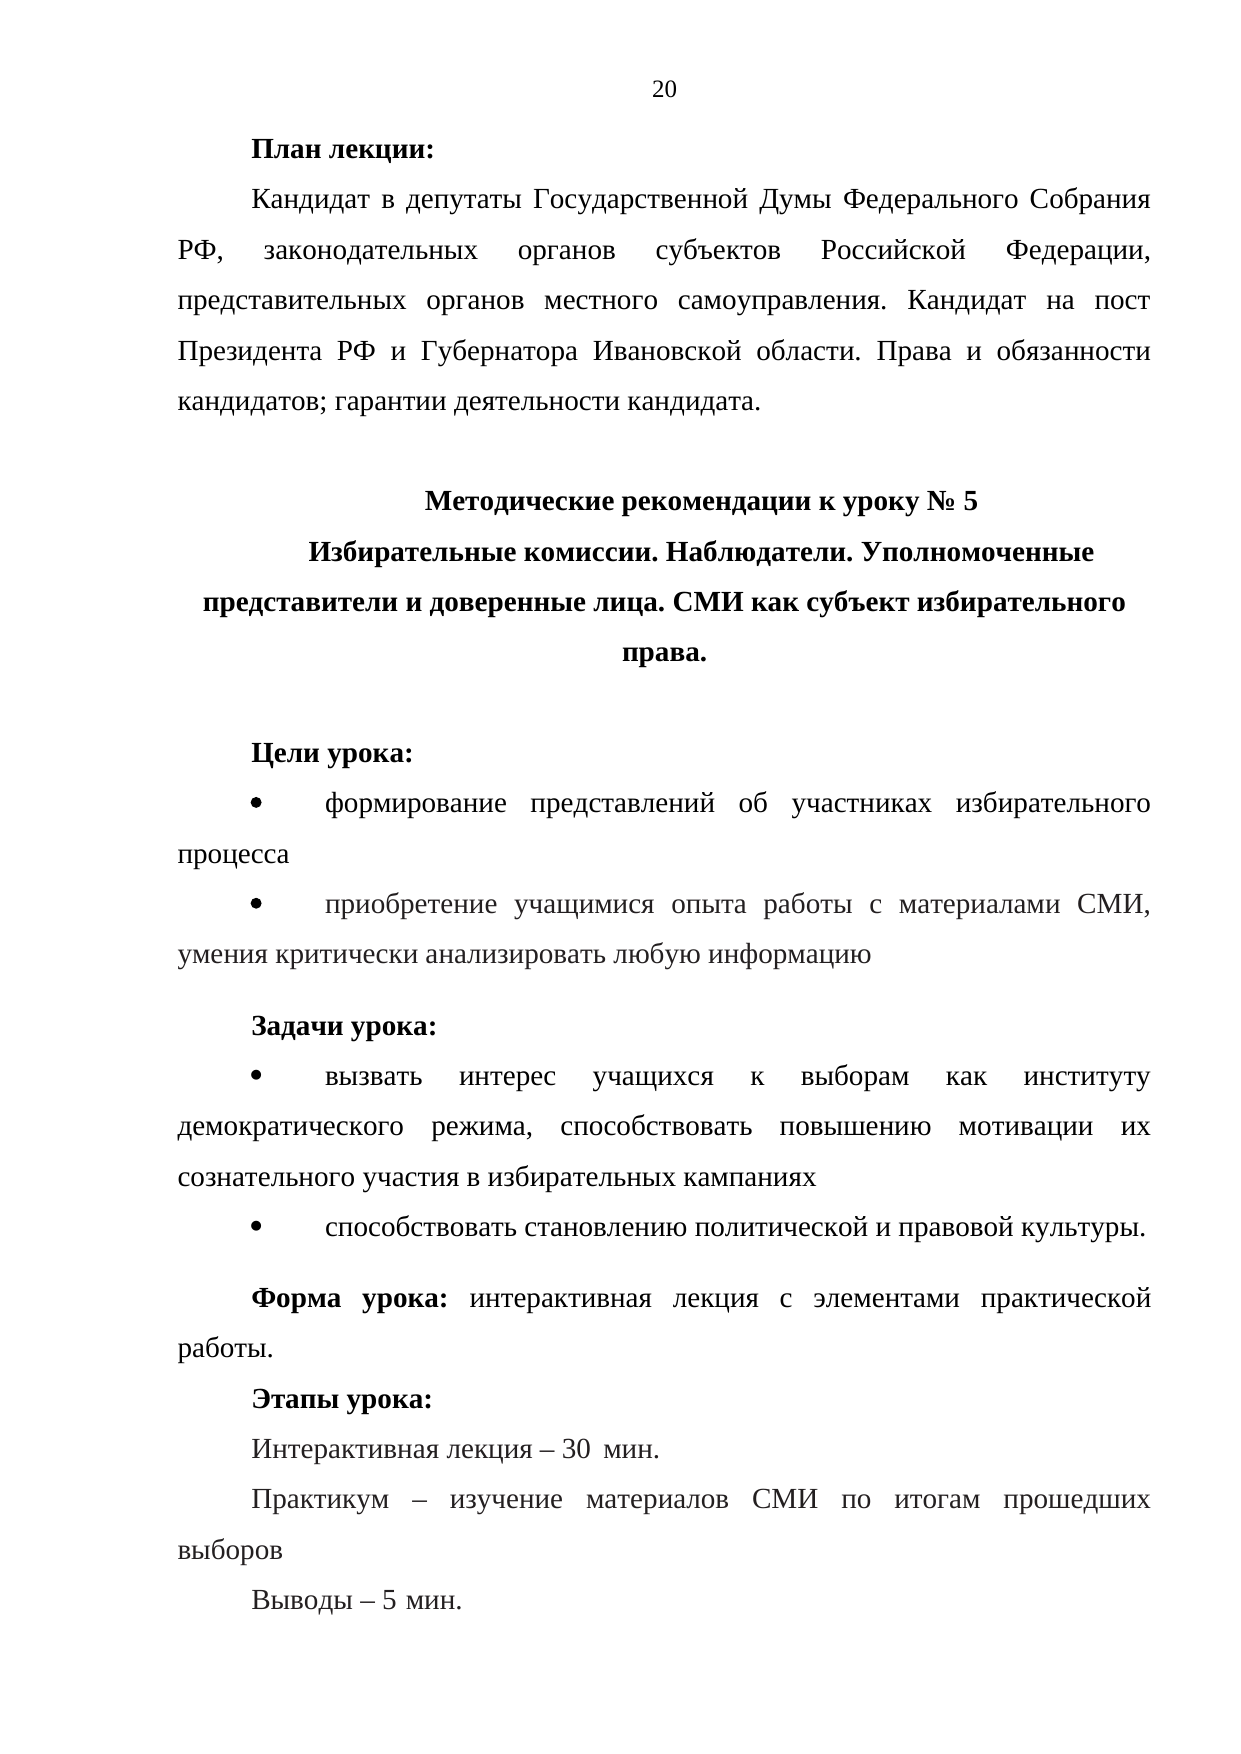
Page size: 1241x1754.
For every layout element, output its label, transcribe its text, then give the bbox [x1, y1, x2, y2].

list способствовать становлению политической и правовой культуры. [177, 1209, 1152, 1243]
text Форма урока: интерактивная лекция с элементами практической работы. [177, 1280, 1152, 1364]
list приобретение учащимися опыта работы с материалами СМИ, умения критически анализировать любую информацию [177, 886, 1152, 970]
text Интерактивная лекция – 30 мин. [177, 1431, 1152, 1465]
text Практикум – изучение материалов СМИ по итогам прошедших выборов [177, 1482, 1152, 1565]
list вызвать интерес учащихся к выборам как институту демократического режима, способствовать повышению мотивации их сознательного участия в избирательных кампаниях [177, 1058, 1152, 1192]
text Кандидат в депутаты Государственной Думы Федерального Собрания РФ, законодательных органов субъектов Российской Федерации, представительных органов местного самоуправления. Кандидат на пост Президента РФ и Губернатора Ивановской области. Права и обязанности кандидатов; гарантии деятельности кандидата. [177, 182, 1152, 416]
text Задачи урока: [177, 1008, 1152, 1041]
text Методические рекомендации к уроку № 5 [177, 483, 1152, 517]
text Этапы урока: [177, 1381, 1152, 1414]
text Избирательные комиссии. Наблюдатели. Уполномоченные представители и доверенные лица. СМИ как субъект избирательного права. [177, 534, 1152, 668]
list формирование представлений об участниках избирательного процесса [177, 785, 1152, 869]
text Цели урока: [177, 735, 1152, 769]
text Выводы – 5 мин. [177, 1582, 1152, 1616]
text План лекции: [177, 131, 1152, 165]
